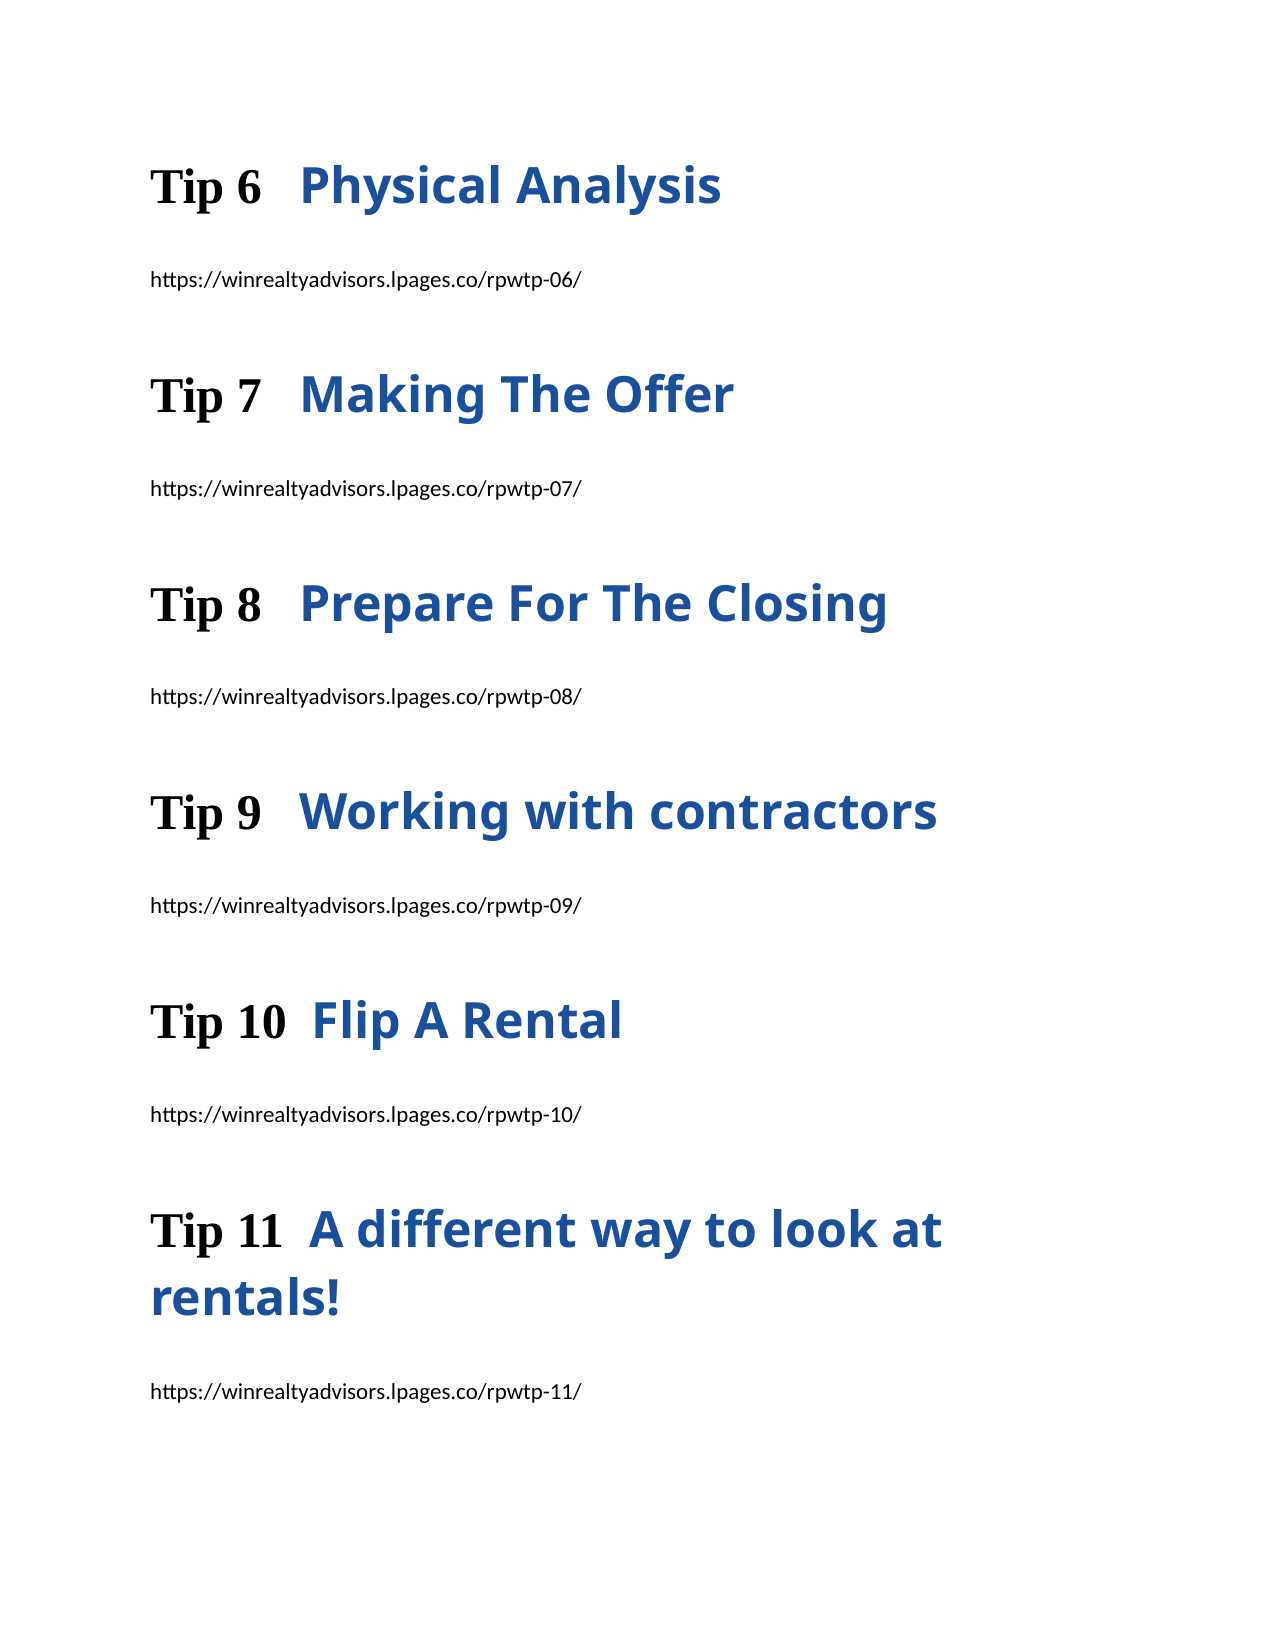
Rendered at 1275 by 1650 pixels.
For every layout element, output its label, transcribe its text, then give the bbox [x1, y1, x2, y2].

subtitle Tip 9 Working with contractors [150, 776, 1125, 844]
subtitle Tip 10 Flip A Rental [150, 985, 1125, 1053]
text https://winrealtyadvisors.lpages.co/rpwtp-06/ [150, 265, 1125, 293]
subtitle Tip 8 Prepare For The Closing [150, 567, 1125, 636]
text https://winrealtyadvisors.lpages.co/rpwtp-11/ [150, 1377, 1125, 1405]
text https://winrealtyadvisors.lpages.co/rpwtp-08/ [150, 682, 1125, 711]
subtitle Tip 7 Making The Offer [150, 359, 1125, 427]
text https://winrealtyadvisors.lpages.co/rpwtp-07/ [150, 474, 1125, 502]
subtitle Tip 11 A different way to look at rentals! [150, 1194, 1125, 1330]
text https://winrealtyadvisors.lpages.co/rpwtp-10/ [150, 1100, 1125, 1128]
text https://winrealtyadvisors.lpages.co/rpwtp-09/ [150, 891, 1125, 919]
subtitle Tip 6 Physical Analysis [150, 150, 1125, 218]
